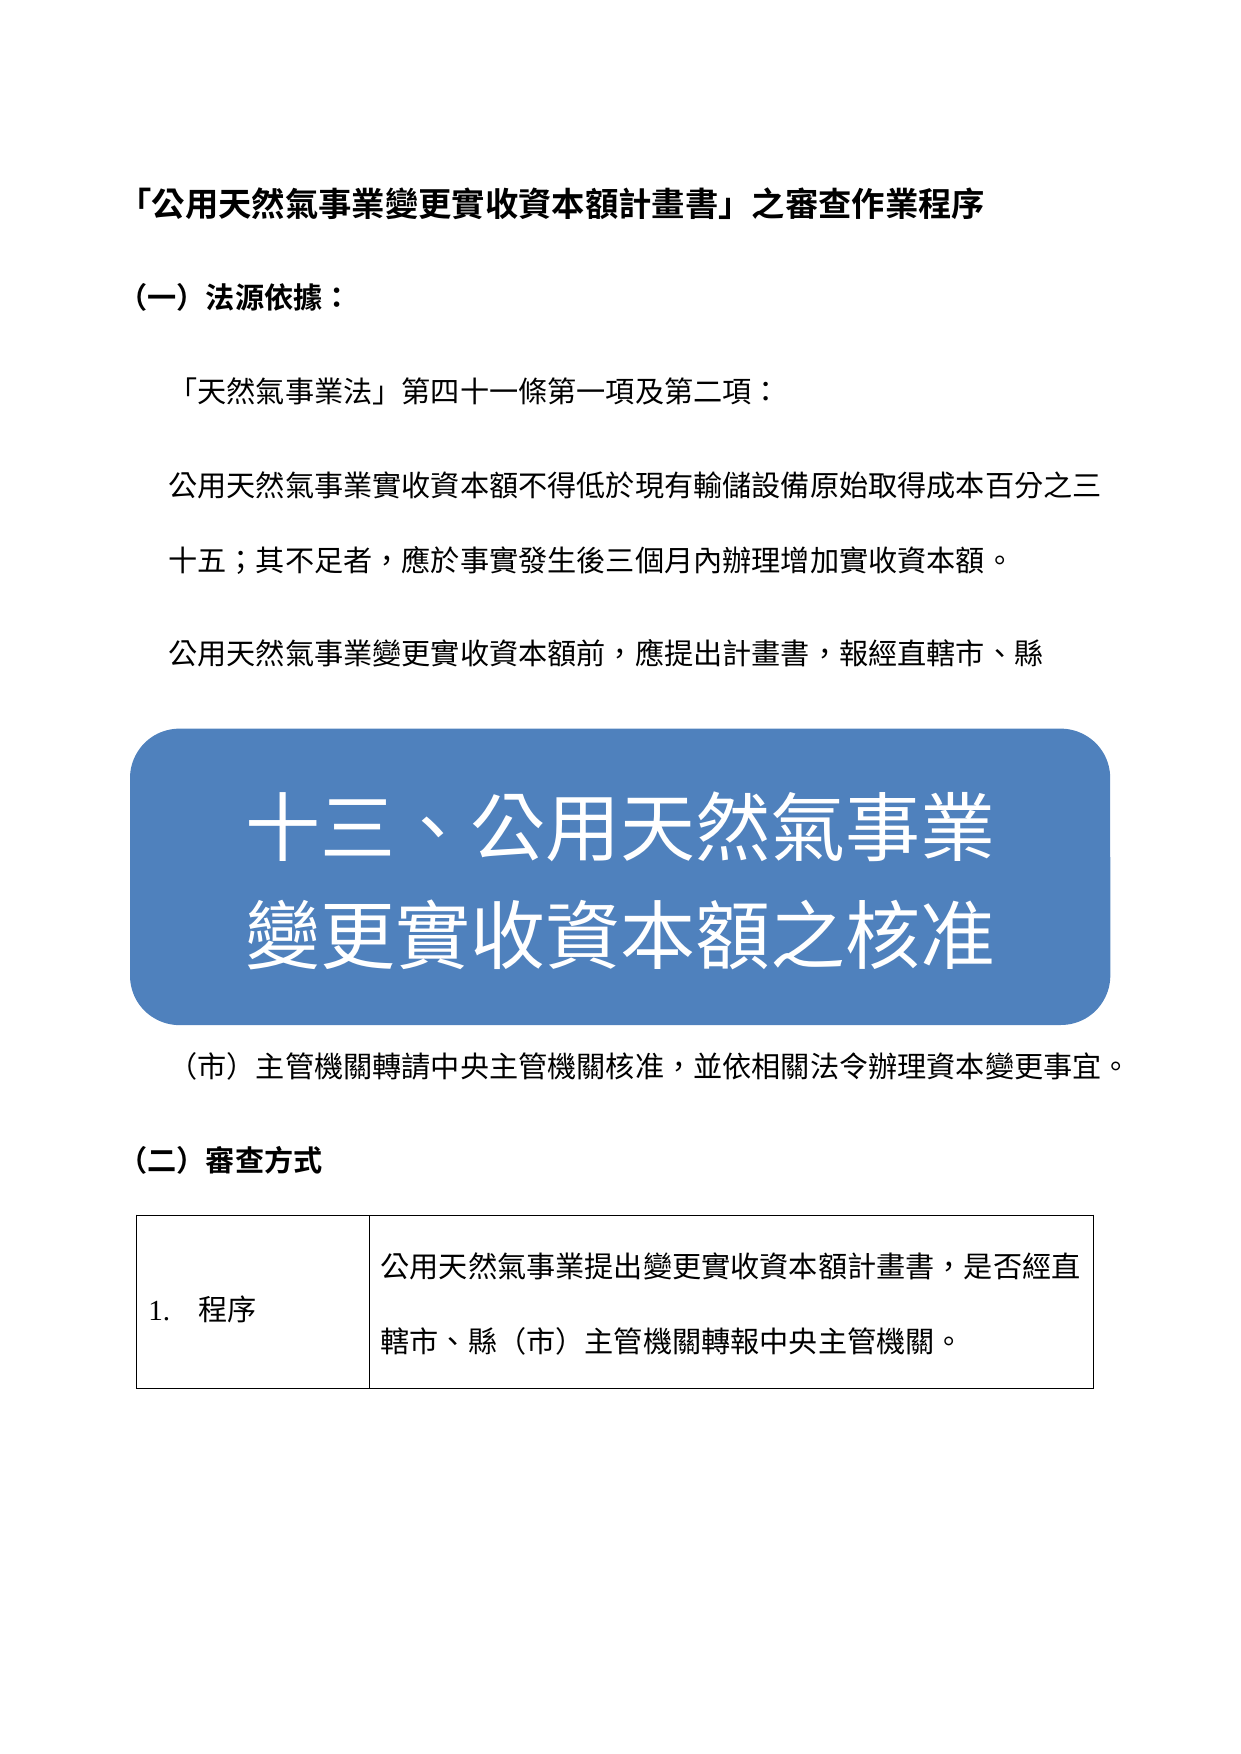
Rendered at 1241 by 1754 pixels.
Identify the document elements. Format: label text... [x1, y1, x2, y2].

text （二）審查方式 [118, 1121, 1122, 1196]
list 公用天然氣事業實收資本額不得低於現有輸儲設備原始取得成本百分之三十五；其不足者，應於事實發生後三個月內辦理增加實收資本額。 [168, 446, 1122, 596]
list 公用天然氣事業變更實收資本額前，應提出計畫書，報經直轄市、縣（市）主管機關轉請中央主管機關核准，並依相關法令辦理資本變更事宜。 [168, 614, 1122, 1102]
text （一）法源依據： [118, 258, 1122, 333]
table_header 程序 [137, 1216, 369, 1388]
list 「天然氣事業法」第四十一條第一項及第二項： [168, 352, 1122, 427]
table_header 公用天然氣事業提出變更實收資本額計畫書，是否經直轄市、縣（市）主管機關轉報中央主管機關。 [370, 1216, 1093, 1388]
text 「公用天然氣事業變更實收資本額計畫書」之審查作業程序 [118, 164, 1122, 239]
